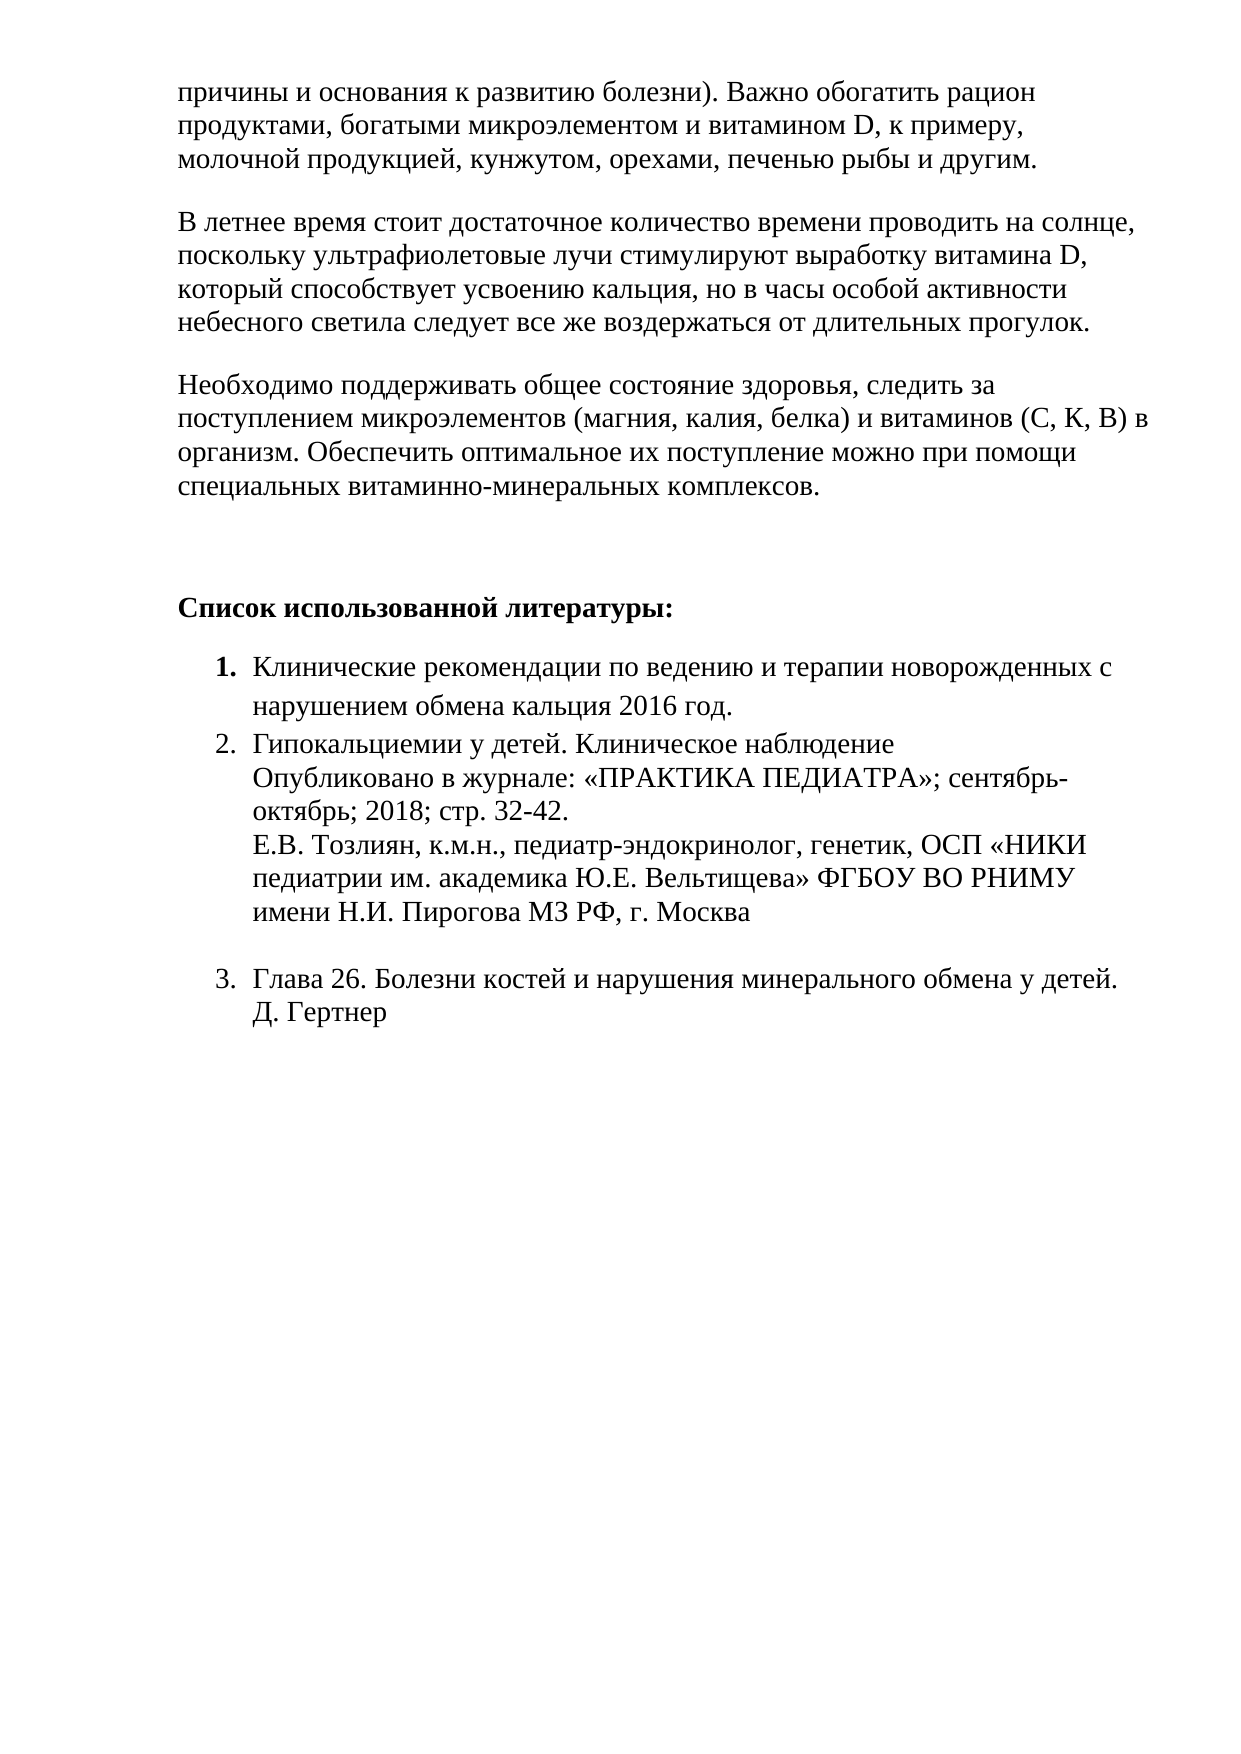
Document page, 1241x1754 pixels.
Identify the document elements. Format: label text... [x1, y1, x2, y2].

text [177, 74, 1152, 174]
list Е.В. Тозлиян, к.м.н., педиатр-эндокринолог, генетик, ОСП «НИКИ педиатрии им. академика Ю.Е. Вельтищева» ФГБОУ ВО РНИМУ имени Н.И. Пирогова МЗ РФ, г. Москва [252, 827, 1152, 927]
text Необходимо поддерживать общее состояние здоровья, следить за поступлением микроэлементов (магния, калия, белка) и витаминов (С, К, В) в организм. Обеспечить оптимальное их поступление можно при помощи специальных витаминно-минеральных комплексов. [177, 367, 1152, 501]
list Опубликовано в журнале: «ПРАКТИКА ПЕДИАТРА»; сентябрь-октябрь; 2018; стр. 32-42. [252, 760, 1152, 827]
list Гипокальциемии у детей. Клиническое наблюдение [215, 726, 1152, 760]
text Список использованной литературы: [177, 590, 1152, 623]
list Д. Гертнер [252, 994, 1152, 1028]
list Клинические рекомендации по ведению и терапии новорожденных с нарушением обмена кальция 2016 год. [215, 649, 1152, 721]
list Глава 26. Болезни костей и нарушения минерального обмена у детей. [215, 961, 1152, 994]
text В летнее время стоит достаточное количество времени проводить на солнце, поскольку ультрафиолетовые лучи стимулируют выработку витамина D, который способствует усвоению кальция, но в часы особой активности небесного светила следует все же воздержаться от длительных прогулок. [177, 204, 1152, 338]
